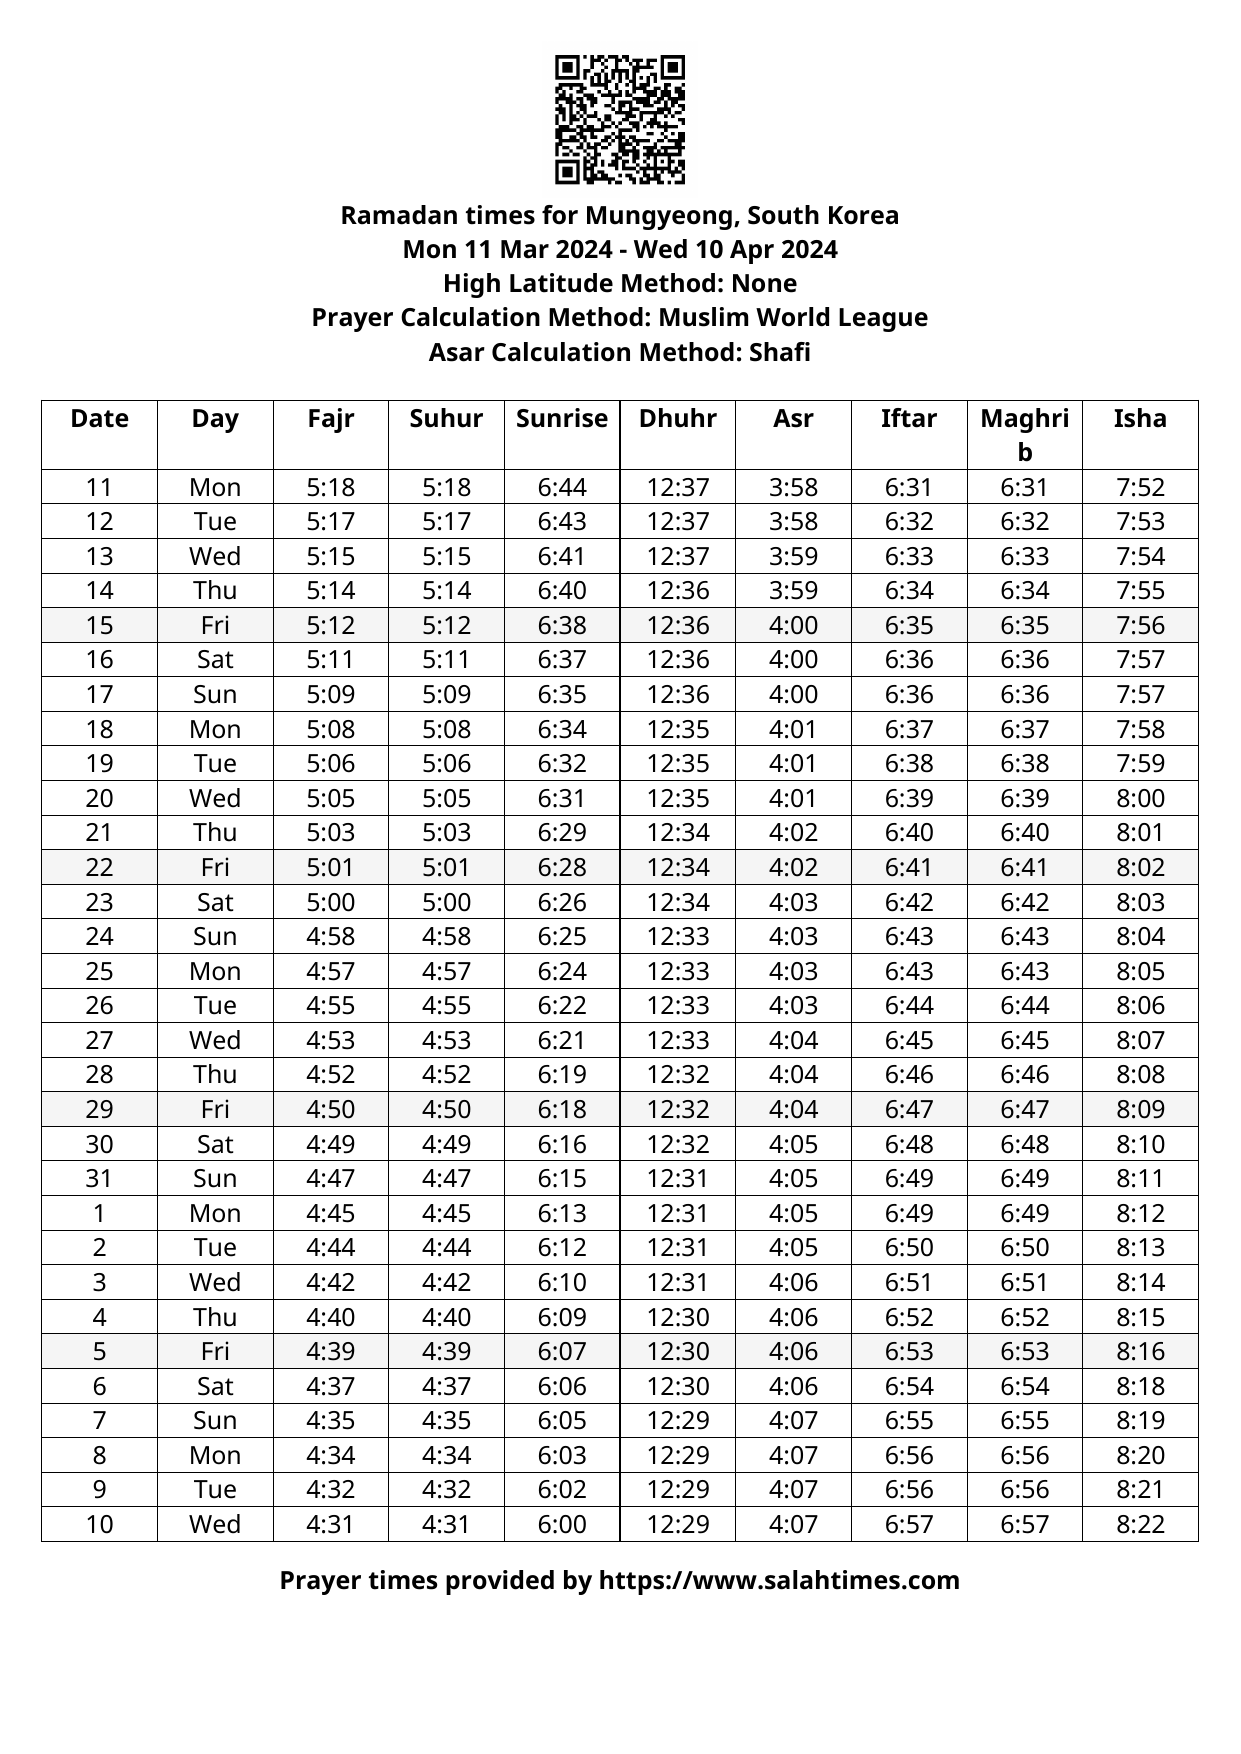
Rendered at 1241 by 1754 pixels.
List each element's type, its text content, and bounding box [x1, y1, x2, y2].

table_cell 4:06 [736, 1334, 851, 1368]
table_cell 23 [42, 885, 157, 918]
table_cell 6 [42, 1369, 157, 1402]
table_cell 12:32 [621, 1127, 735, 1160]
table_cell 4:42 [274, 1265, 388, 1299]
table_cell 4:50 [389, 1092, 504, 1126]
table_cell 4:57 [274, 954, 388, 987]
table_cell 5:05 [274, 781, 388, 814]
table_cell 6:57 [852, 1507, 967, 1541]
table_cell 6:05 [505, 1404, 619, 1437]
table_cell 6:36 [852, 643, 967, 676]
table_cell 4:00 [736, 677, 851, 711]
table_cell 4:34 [274, 1438, 388, 1472]
table_cell 8:14 [1083, 1265, 1198, 1299]
table_cell 30 [42, 1127, 157, 1160]
table_cell 4:49 [274, 1127, 388, 1160]
table_cell 12:33 [621, 1023, 735, 1057]
table_cell 12:31 [621, 1161, 735, 1195]
table_cell 6:49 [968, 1196, 1082, 1229]
table_cell 6:44 [852, 989, 967, 1022]
table_cell 6:06 [505, 1369, 619, 1402]
table_cell 5:12 [389, 608, 504, 642]
table_cell Mon [158, 1196, 273, 1229]
table_cell 6:21 [505, 1023, 619, 1057]
table_cell Thu [158, 816, 273, 849]
table_cell 6:37 [505, 643, 619, 676]
table_cell 6:46 [968, 1058, 1082, 1091]
table_cell Mon [158, 712, 273, 745]
table_cell 12:35 [621, 746, 735, 780]
table_cell 4:50 [274, 1092, 388, 1126]
table_cell 5:06 [274, 746, 388, 780]
table_cell Wed [158, 1507, 273, 1541]
table_cell 6:52 [968, 1300, 1082, 1333]
table_cell 5:14 [389, 574, 504, 607]
table_cell 6:31 [968, 470, 1082, 503]
table_cell 26 [42, 989, 157, 1022]
table_cell 5:18 [389, 470, 504, 503]
table_cell 6:43 [852, 954, 967, 987]
table_cell 8:12 [1083, 1196, 1198, 1229]
table_cell 5:09 [389, 677, 504, 711]
table_cell 12:32 [621, 1058, 735, 1091]
table_cell 20 [42, 781, 157, 814]
table_cell 4:00 [736, 608, 851, 642]
table_cell 6:29 [505, 816, 619, 849]
table_cell 6:31 [852, 470, 967, 503]
table_cell 8:01 [1083, 816, 1198, 849]
table_cell 4:03 [736, 919, 851, 953]
table_cell 5:11 [389, 643, 504, 676]
table_cell 8:15 [1083, 1300, 1198, 1333]
table_cell 4:44 [389, 1231, 504, 1264]
table_cell 12:36 [621, 574, 735, 607]
table_cell 6:46 [852, 1058, 967, 1091]
table_cell 6:35 [505, 677, 619, 711]
table_cell 4:47 [389, 1161, 504, 1195]
table_cell 5:14 [274, 574, 388, 607]
table_cell Wed [158, 781, 273, 814]
table_cell 5:06 [389, 746, 504, 780]
table_cell 7 [42, 1404, 157, 1437]
table_cell Sun [158, 677, 273, 711]
table_cell 6:54 [852, 1369, 967, 1402]
table_cell Sun [158, 1161, 273, 1195]
table_cell 7:53 [1083, 504, 1198, 538]
table_cell 6:43 [968, 919, 1082, 953]
table_cell 4:07 [736, 1507, 851, 1541]
table_cell 12:31 [621, 1196, 735, 1229]
text Prayer Calculation Method: Muslim World League [42, 300, 1198, 334]
table_cell 6:34 [505, 712, 619, 745]
table_cell 8:18 [1083, 1369, 1198, 1402]
table_header Date [42, 401, 157, 469]
table_cell 4:01 [736, 712, 851, 745]
table_cell 4:03 [736, 885, 851, 918]
table_cell 6:12 [505, 1231, 619, 1264]
table_cell 4:01 [736, 746, 851, 780]
table_cell 6:38 [852, 746, 967, 780]
table_cell Sun [158, 919, 273, 953]
table_cell 6:00 [505, 1507, 619, 1541]
table_cell 5:00 [274, 885, 388, 918]
table_cell 6:37 [852, 712, 967, 745]
table_cell 4:02 [736, 850, 851, 884]
table_cell 4:32 [274, 1473, 388, 1506]
table_cell 7:59 [1083, 746, 1198, 780]
table_cell 6:33 [968, 539, 1082, 572]
table_cell 6:24 [505, 954, 619, 987]
table_cell 12:33 [621, 919, 735, 953]
table_cell 3:58 [736, 504, 851, 538]
table_cell 12:34 [621, 816, 735, 849]
table_cell 4:02 [736, 816, 851, 849]
table_cell 8:00 [1083, 781, 1198, 814]
table_header Fajr [274, 401, 388, 469]
table_cell 6:55 [852, 1404, 967, 1437]
table_cell 12:34 [621, 850, 735, 884]
table_cell 4:04 [736, 1058, 851, 1091]
table_cell 6:09 [505, 1300, 619, 1333]
table_cell 12:33 [621, 954, 735, 987]
table_cell 6:18 [505, 1092, 619, 1126]
table_cell 4:03 [736, 989, 851, 1022]
table_cell 28 [42, 1058, 157, 1091]
table_cell 5:05 [389, 781, 504, 814]
table_cell 12:33 [621, 989, 735, 1022]
table_cell 5:17 [389, 504, 504, 538]
table_cell 14 [42, 574, 157, 607]
table_cell Fri [158, 1334, 273, 1368]
table_cell 12:36 [621, 677, 735, 711]
table_cell 4:05 [736, 1127, 851, 1160]
table_cell 4:01 [736, 781, 851, 814]
table_cell 4:05 [736, 1231, 851, 1264]
table_cell 4:53 [274, 1023, 388, 1057]
table_cell Wed [158, 1265, 273, 1299]
table_cell 16 [42, 643, 157, 676]
table_cell 6:15 [505, 1161, 619, 1195]
table_cell 6:51 [968, 1265, 1082, 1299]
table_cell Tue [158, 746, 273, 780]
table_cell 4:37 [389, 1369, 504, 1402]
table_cell 6:38 [968, 746, 1082, 780]
table_cell 9 [42, 1473, 157, 1506]
table_cell Tue [158, 1473, 273, 1506]
table_header Isha [1083, 401, 1198, 469]
table_cell 4:34 [389, 1438, 504, 1472]
table_cell 8:21 [1083, 1473, 1198, 1506]
table_cell 6:43 [968, 954, 1082, 987]
table_header Asr [736, 401, 851, 469]
table_cell 6:41 [968, 850, 1082, 884]
text Mon 11 Mar 2024 - Wed 10 Apr 2024 [42, 232, 1198, 266]
table_cell 4:06 [736, 1369, 851, 1402]
table_cell Fri [158, 850, 273, 884]
table_cell 6:39 [968, 781, 1082, 814]
table_cell Tue [158, 1231, 273, 1264]
table_cell 6:32 [968, 504, 1082, 538]
table_cell 24 [42, 919, 157, 953]
table_cell 27 [42, 1023, 157, 1057]
text Ramadan times for Mungyeong, South Korea [42, 198, 1198, 232]
table_cell 6:40 [968, 816, 1082, 849]
table_cell 6:07 [505, 1334, 619, 1368]
table_cell 13 [42, 539, 157, 572]
table_cell Sun [158, 1404, 273, 1437]
table_cell Thu [158, 574, 273, 607]
table_cell 4:40 [389, 1300, 504, 1333]
table_cell 6:35 [852, 608, 967, 642]
table_cell 6:10 [505, 1265, 619, 1299]
table_cell Wed [158, 1023, 273, 1057]
table_cell 6:49 [852, 1161, 967, 1195]
table_cell 6:49 [968, 1161, 1082, 1195]
table_cell Sat [158, 643, 273, 676]
table_cell 12:37 [621, 470, 735, 503]
table_cell 6:52 [852, 1300, 967, 1333]
table_cell 10 [42, 1507, 157, 1541]
table_cell 6:51 [852, 1265, 967, 1299]
table_cell 6:13 [505, 1196, 619, 1229]
table_cell 6:31 [505, 781, 619, 814]
table_cell 5:09 [274, 677, 388, 711]
table_cell 6:56 [968, 1473, 1082, 1506]
table_cell 8:06 [1083, 989, 1198, 1022]
table_cell 6:16 [505, 1127, 619, 1160]
table_cell 6:56 [968, 1438, 1082, 1472]
table_cell 8:08 [1083, 1058, 1198, 1091]
table_cell 6:57 [968, 1507, 1082, 1541]
table_cell 4:05 [736, 1161, 851, 1195]
table_cell 12:36 [621, 643, 735, 676]
table_cell 4:49 [389, 1127, 504, 1160]
table_cell 6:36 [968, 677, 1082, 711]
table_cell 6:47 [968, 1092, 1082, 1126]
table_cell 5:11 [274, 643, 388, 676]
table_cell 11 [42, 470, 157, 503]
table_cell 6:43 [505, 504, 619, 538]
table_cell 12:35 [621, 712, 735, 745]
table_cell 4:45 [274, 1196, 388, 1229]
table_cell Wed [158, 539, 273, 572]
table_cell Fri [158, 1092, 273, 1126]
table_cell 4:42 [389, 1265, 504, 1299]
table_cell 5:03 [274, 816, 388, 849]
table_cell 6:32 [505, 746, 619, 780]
table_cell 6:53 [852, 1334, 967, 1368]
table_cell 4:52 [389, 1058, 504, 1091]
table_cell 6:36 [852, 677, 967, 711]
table_cell 6:34 [968, 574, 1082, 607]
table_cell 8:19 [1083, 1404, 1198, 1437]
table_cell 8:11 [1083, 1161, 1198, 1195]
table_cell 12:29 [621, 1438, 735, 1472]
table_cell 6:22 [505, 989, 619, 1022]
table_cell 4:39 [389, 1334, 504, 1368]
table_cell 3:59 [736, 574, 851, 607]
table_cell 4:07 [736, 1473, 851, 1506]
table_cell Sat [158, 1127, 273, 1160]
table_cell 12:29 [621, 1404, 735, 1437]
table_cell 6:28 [505, 850, 619, 884]
table_cell 5:15 [389, 539, 504, 572]
table_cell 6:41 [505, 539, 619, 572]
table_cell 12:32 [621, 1092, 735, 1126]
table_header Iftar [852, 401, 967, 469]
table_cell 6:40 [505, 574, 619, 607]
table_cell 7:57 [1083, 677, 1198, 711]
table_cell 25 [42, 954, 157, 987]
table_cell 19 [42, 746, 157, 780]
table_cell 6:48 [852, 1127, 967, 1160]
table_cell 6:37 [968, 712, 1082, 745]
table_cell Sat [158, 885, 273, 918]
table_cell 4:40 [274, 1300, 388, 1333]
table_cell 5:03 [389, 816, 504, 849]
table_cell 6:03 [505, 1438, 619, 1472]
table_cell 6:44 [968, 989, 1082, 1022]
table_cell 6:47 [852, 1092, 967, 1126]
table_cell 4:05 [736, 1196, 851, 1229]
table_cell 6:50 [968, 1231, 1082, 1264]
table_cell 6:36 [968, 643, 1082, 676]
table_cell 12:34 [621, 885, 735, 918]
table_cell 12:30 [621, 1369, 735, 1402]
table_cell 8:16 [1083, 1334, 1198, 1368]
table_cell 7:55 [1083, 574, 1198, 607]
table_cell 5:15 [274, 539, 388, 572]
table_cell 12:30 [621, 1334, 735, 1368]
table_cell 6:33 [852, 539, 967, 572]
table_cell 7:57 [1083, 643, 1198, 676]
table_cell 4:52 [274, 1058, 388, 1091]
table_cell 15 [42, 608, 157, 642]
table_cell 12:35 [621, 781, 735, 814]
table_cell 2 [42, 1231, 157, 1264]
table_cell 6:55 [968, 1404, 1082, 1437]
table_cell 5:08 [389, 712, 504, 745]
table_cell 8:07 [1083, 1023, 1198, 1057]
table_cell 12:30 [621, 1300, 735, 1333]
table_cell 6:49 [852, 1196, 967, 1229]
table_cell 7:56 [1083, 608, 1198, 642]
table_cell 4:45 [389, 1196, 504, 1229]
table_cell Mon [158, 1438, 273, 1472]
table_cell 12:37 [621, 504, 735, 538]
table_cell 6:42 [852, 885, 967, 918]
table_cell 4:32 [389, 1473, 504, 1506]
table_cell 6:19 [505, 1058, 619, 1091]
table_cell 12:36 [621, 608, 735, 642]
table_cell 4:07 [736, 1438, 851, 1472]
table_cell 12:31 [621, 1265, 735, 1299]
table_cell 3:58 [736, 470, 851, 503]
table_cell 12:29 [621, 1473, 735, 1506]
table_cell Thu [158, 1300, 273, 1333]
table_cell 5:01 [389, 850, 504, 884]
table_cell 4:39 [274, 1334, 388, 1368]
table_header Sunrise [505, 401, 619, 469]
table_cell 4:35 [389, 1404, 504, 1437]
table_header Maghrib [968, 401, 1082, 469]
text Prayer times provided by https://www.salahtimes.com [42, 1563, 1198, 1597]
table_cell 4:06 [736, 1265, 851, 1299]
picture [542, 41, 699, 198]
table_cell 6:56 [852, 1473, 967, 1506]
table_header Day [158, 401, 273, 469]
table_cell 4:58 [389, 919, 504, 953]
table_cell 6:40 [852, 816, 967, 849]
table_cell 6:45 [852, 1023, 967, 1057]
table_cell 4:55 [389, 989, 504, 1022]
table_cell 6:54 [968, 1369, 1082, 1402]
table_cell 5:00 [389, 885, 504, 918]
table_cell 21 [42, 816, 157, 849]
table_cell 4 [42, 1300, 157, 1333]
table_cell 3 [42, 1265, 157, 1299]
table_cell 6:42 [968, 885, 1082, 918]
text Asar Calculation Method: Shafi [42, 334, 1198, 368]
table_cell 4:07 [736, 1404, 851, 1437]
table_cell 8:13 [1083, 1231, 1198, 1264]
table_cell 4:00 [736, 643, 851, 676]
table_cell 17 [42, 677, 157, 711]
table_cell 8:10 [1083, 1127, 1198, 1160]
table_cell 4:55 [274, 989, 388, 1022]
table_cell 22 [42, 850, 157, 884]
table_cell 31 [42, 1161, 157, 1195]
table_cell 6:35 [968, 608, 1082, 642]
table_cell Mon [158, 954, 273, 987]
table_cell 5:18 [274, 470, 388, 503]
table_cell Tue [158, 989, 273, 1022]
table_cell 6:44 [505, 470, 619, 503]
table_cell 4:53 [389, 1023, 504, 1057]
table_cell 6:32 [852, 504, 967, 538]
table_cell 4:03 [736, 954, 851, 987]
table_cell 4:57 [389, 954, 504, 987]
table_cell 7:52 [1083, 470, 1198, 503]
table_cell 8:20 [1083, 1438, 1198, 1472]
table_cell 6:26 [505, 885, 619, 918]
table_cell Tue [158, 504, 273, 538]
table_cell 4:58 [274, 919, 388, 953]
table_cell 5:08 [274, 712, 388, 745]
table_cell 4:04 [736, 1092, 851, 1126]
table_cell Mon [158, 470, 273, 503]
table_cell Fri [158, 608, 273, 642]
table_cell 4:04 [736, 1023, 851, 1057]
table_cell 6:39 [852, 781, 967, 814]
table_cell 29 [42, 1092, 157, 1126]
table_cell 6:25 [505, 919, 619, 953]
table_cell 1 [42, 1196, 157, 1229]
table_cell 12:29 [621, 1507, 735, 1541]
table_cell 4:06 [736, 1300, 851, 1333]
table_cell 4:31 [389, 1507, 504, 1541]
table_cell 12:31 [621, 1231, 735, 1264]
table_cell 6:34 [852, 574, 967, 607]
table_cell 8:02 [1083, 850, 1198, 884]
table_cell 6:41 [852, 850, 967, 884]
table_cell 8:03 [1083, 885, 1198, 918]
table_cell 6:48 [968, 1127, 1082, 1160]
table_cell 4:35 [274, 1404, 388, 1437]
table_cell 8:04 [1083, 919, 1198, 953]
table_cell 4:37 [274, 1369, 388, 1402]
table_header Dhuhr [621, 401, 735, 469]
table_cell Sat [158, 1369, 273, 1402]
table_cell 6:53 [968, 1334, 1082, 1368]
table_cell 8:22 [1083, 1507, 1198, 1541]
table_cell 8:05 [1083, 954, 1198, 987]
table_cell 12:37 [621, 539, 735, 572]
table_cell 8:09 [1083, 1092, 1198, 1126]
table_header Suhur [389, 401, 504, 469]
table_cell 6:45 [968, 1023, 1082, 1057]
table_cell 8 [42, 1438, 157, 1472]
table_cell 6:43 [852, 919, 967, 953]
table_cell 5 [42, 1334, 157, 1368]
table_cell 6:50 [852, 1231, 967, 1264]
text High Latitude Method: None [42, 266, 1198, 300]
table_cell 7:54 [1083, 539, 1198, 572]
table_cell 6:56 [852, 1438, 967, 1472]
table_cell 3:59 [736, 539, 851, 572]
table_cell 5:17 [274, 504, 388, 538]
table_cell 4:31 [274, 1507, 388, 1541]
table_cell 6:38 [505, 608, 619, 642]
table_cell 5:12 [274, 608, 388, 642]
table_cell 6:02 [505, 1473, 619, 1506]
table_cell 7:58 [1083, 712, 1198, 745]
table_cell 18 [42, 712, 157, 745]
table_cell 4:47 [274, 1161, 388, 1195]
table_cell 12 [42, 504, 157, 538]
table_cell 4:44 [274, 1231, 388, 1264]
table_cell 5:01 [274, 850, 388, 884]
table_cell Thu [158, 1058, 273, 1091]
